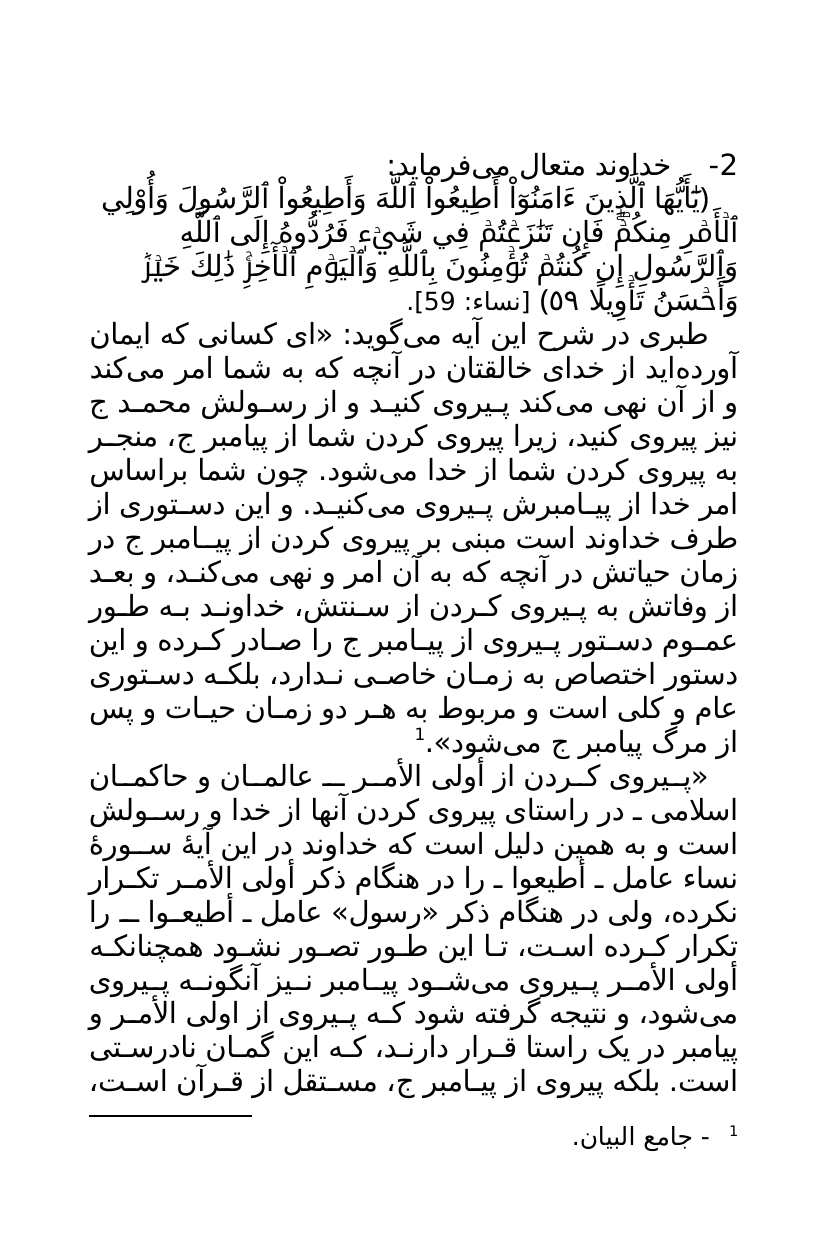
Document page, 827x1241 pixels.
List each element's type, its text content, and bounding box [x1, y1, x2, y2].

text ﴿يَٰٓأَيُّهَا ٱلَّذِينَ ءَامَنُوٓاْ أَطِيعُواْ ٱللَّهَ وَأَطِيعُواْ ٱلرَّسُولَ وَأُوْلِي ٱلۡأَمۡرِ مِنكُمۡۖ فَإِن تَنَٰزَعۡتُمۡ فِي شَيۡءٖ فَرُدُّوهُ إِلَى ٱللَّهِ وَٱلرَّسُولِ إِن كُنتُمۡ تُؤۡمِنُونَ بِٱللَّهِ وَٱلۡيَوۡمِ ٱلۡأٓخِرِۚ ذَٰلِكَ خَيۡرٞ وَأَحۡسَنُ تَأۡوِيلًا ٥٩﴾ [نساء: 59]. [89, 182, 738, 318]
list خداوند متعال می‌فرماید: [89, 148, 708, 182]
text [89, 759, 738, 1099]
text طبری در شرح این آیه می‌گوید: «ای کسانی که ایمان آورده‌اید از خدای خالقتان در آنچه که به شما امر می‌کند و از آن نهی می‌کند پیروی کنید و از رسولش محمد ج نیز پیروی کنید، زیرا پیروی کردن شما از پیامبر ج، منجر به پیروی کردن شما از خدا می‌شود. چون شما براساس امر خدا از پیامبرش پیروی می‌کنید. و این دستوری از طرف خداوند است مبنی بر پیروی کردن از پیامبر ج در زمان حیاتش در آنچه که به آن امر و نهی می‌کند، و بعد از وفاتش به پیروی کردن از سنتش، خداوند به طور عموم دستور پیروی از پیامبر ج را صادر کرده و این دستور اختصاص به زمان خاصی ندارد، بلکه دستوری عام و کلی است و مربوط به هر دو زمان حیات و پس از مرگ پیامبر ج می‌شود». [89, 318, 738, 759]
